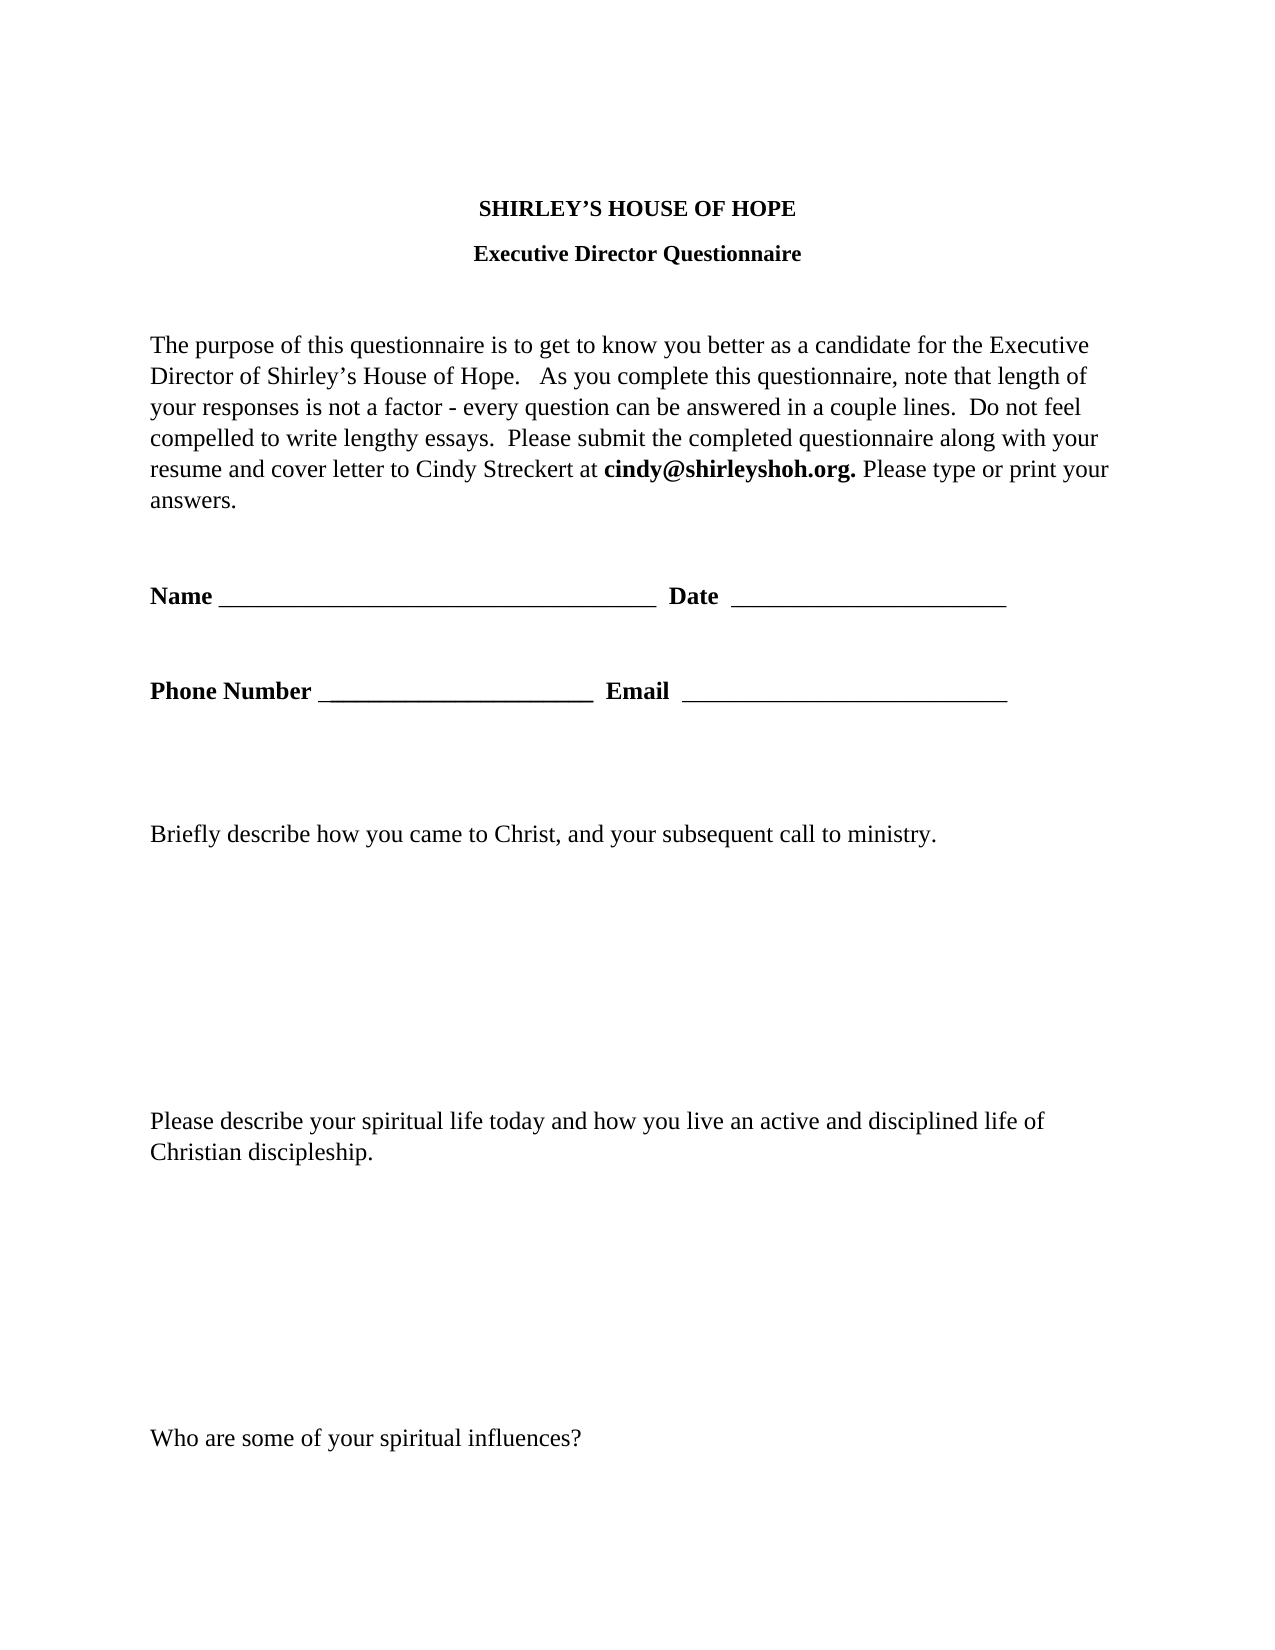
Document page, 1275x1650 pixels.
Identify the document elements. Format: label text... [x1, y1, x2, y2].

text The purpose of this questionnaire is to get to know you better as a candidate for the Executive Director of Shirley’s House of Hope. As you complete this questionnaire, note that length of your responses is not a factor - every question can be answered in a couple lines. Do not feel compelled to write lengthy essays. Please submit the completed questionnaire along with your resume and cover letter to Cindy Streckert at cindy@shirleyshoh.org. Please type or print your answers. [150, 330, 1125, 514]
text Name ___________________________________ Date ______________________ [150, 581, 1125, 610]
text Briefly describe how you came to Christ, and your subsequent call to ministry. [150, 819, 1125, 848]
text SHIRLEY’S HOUSE OF HOPE [150, 195, 1125, 221]
text Executive Director Questionnaire [150, 240, 1125, 267]
text Phone Number ______________________ Email __________________________ [150, 676, 1125, 705]
text Please describe your spiritual life today and how you live an active and disciplined life of Christian discipleship. [150, 1106, 1125, 1166]
text Who are some of your spiritual influences? [150, 1423, 1125, 1452]
